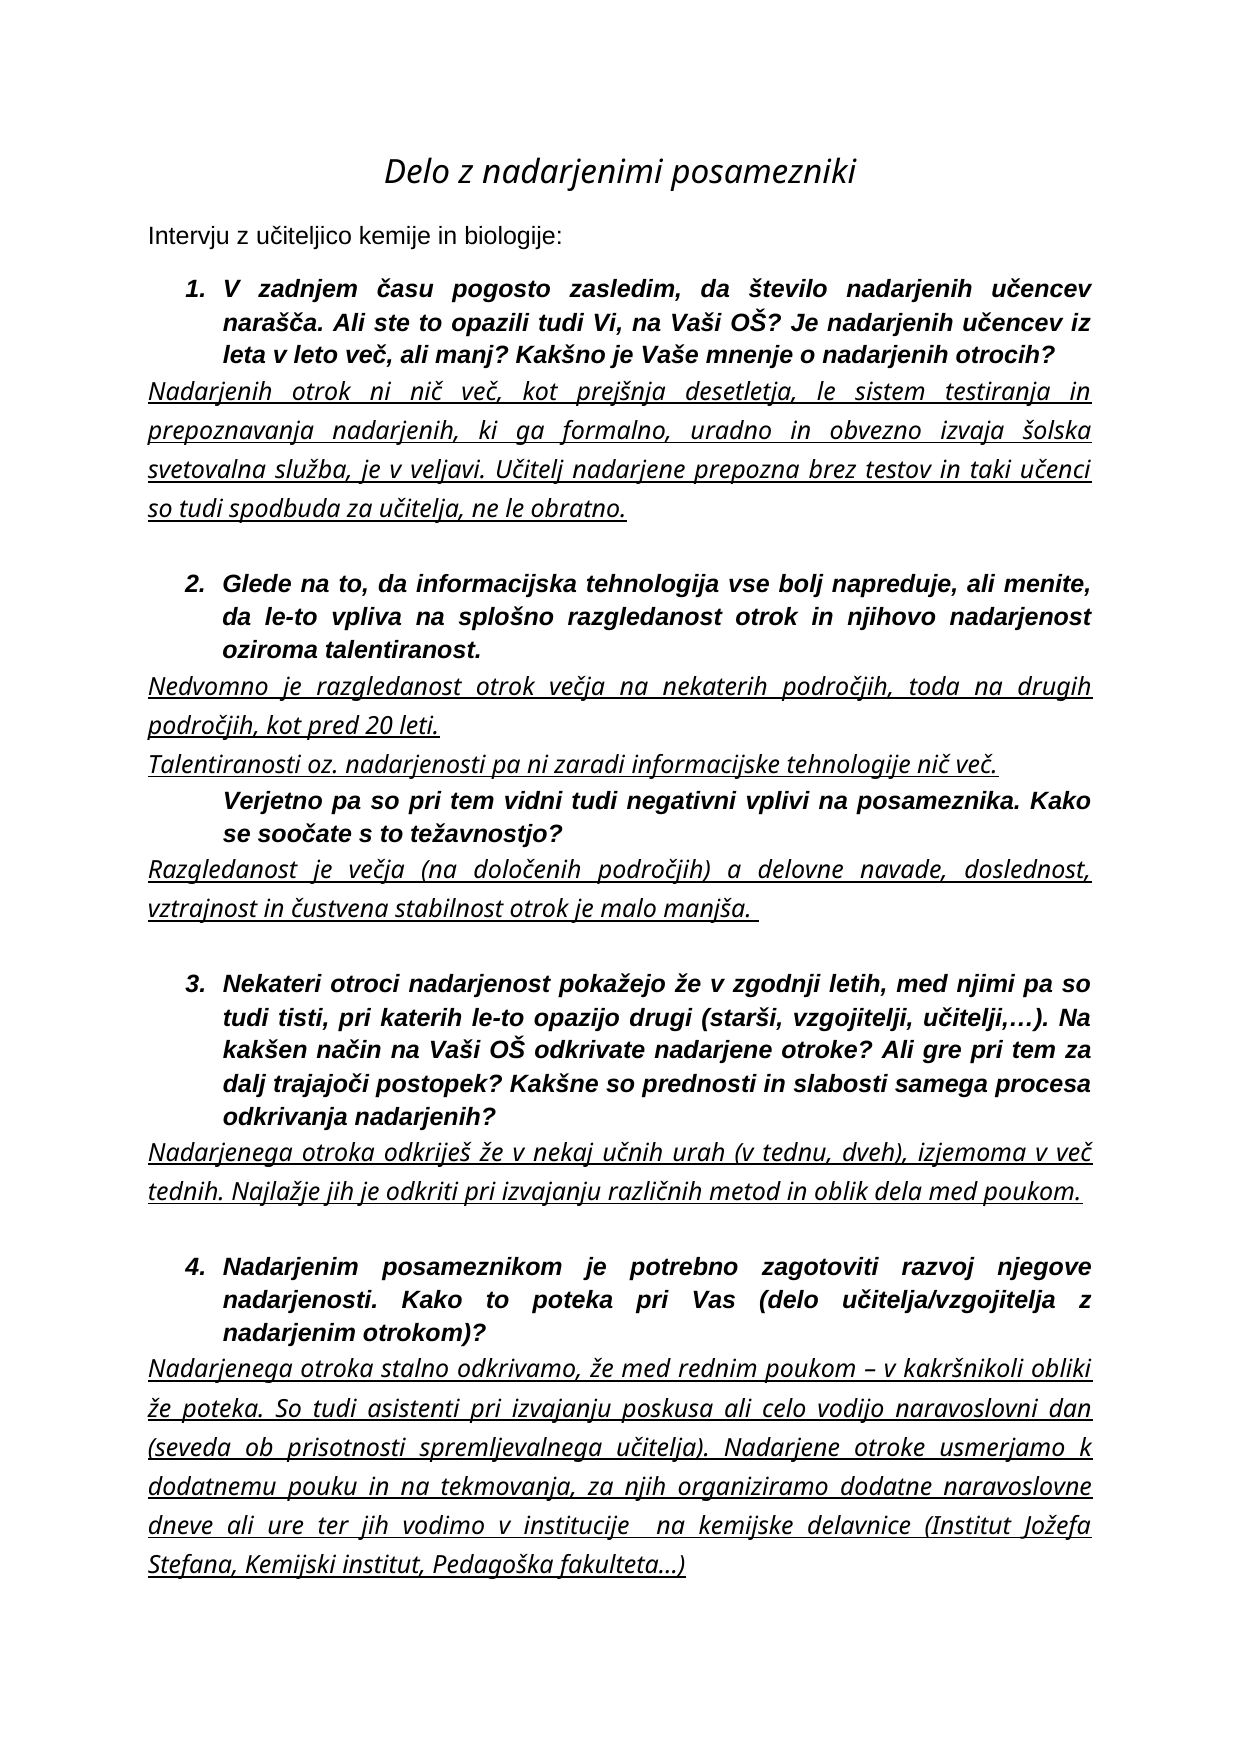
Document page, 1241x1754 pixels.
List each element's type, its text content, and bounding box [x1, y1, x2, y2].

list Nekateri otroci nadarjenost pokažejo že v zgodnji letih, med njimi pa so tudi tisti, pri katerih le-to opazijo drugi (starši, vzgojitelji, učitelji,…). Na kakšen način na Vaši OŠ odkrivate nadarjene otroke? Ali gre pri tem za dalj trajajoči postopek? Kakšne so prednosti in slabosti samega procesa odkrivanja nadarjenih? [185, 969, 1093, 1130]
list V zadnjem času pogosto zasledim, da število nadarjenih učencev narašča. Ali ste to opazili tudi Vi, na Vaši OŠ? Je nadarjenih učencev iz leta v leto več, ali manj? Kakšno je Vaše mnenje o nadarjenih otrocih? [185, 274, 1093, 369]
list Talentiranosti oz. nadarjenosti pa ni zaradi informacijske tehnologije nič več. [148, 747, 1093, 781]
list Glede na to, da informacijska tehnologija vse bolj napreduje, ali menite, da le-to vpliva na splošno razgledanost otrok in njihovo nadarjenost oziroma talentiranost. [185, 569, 1093, 664]
list Nadarjenega otroka stalno odkrivamo, že med rednim poukom – v kakršnikoli obliki že poteka. So tudi asistenti pri izvajanju poskusa ali celo vodijo naravoslovni dan (seveda ob prisotnosti spremljevalnega učitelja). Nadarjene otroke usmerjamo k dodatnemu pouku in na tekmovanja, za njih organiziramo dodatne naravoslovne dneve ali ure ter jih vodimo v institucije na kemijske delavnice (Institut Jožefa Stefana, Kemijski institut, Pedagoška fakulteta…) [148, 1421, 1093, 1458]
list Nadarjenega otroka stalno odkrivamo, že med rednim poukom – v kakršnikoli obliki že poteka. So tudi asistenti pri izvajanju poskusa ali celo vodijo naravoslovni dan (seveda ob prisotnosti spremljevalnega učitelja). Nadarjene otroke usmerjamo k dodatnemu pouku in na tekmovanja, za njih organiziramo dodatne naravoslovne dneve ali ure ter jih vodimo v institucije na kemijske delavnice (Institut Jožefa Stefana, Kemijski institut, Pedagoška fakulteta…) [148, 1382, 1093, 1419]
list Nadarjenim posameznikom je potrebno zagotoviti razvoj njegove nadarjenosti. Kako to poteka pri Vas (delo učitelja/vzgojitelja z nadarjenim otrokom)? [185, 1252, 1093, 1347]
list Nadarjenega otroka stalno odkrivamo, že med rednim poukom – v kakršnikoli obliki že poteka. So tudi asistenti pri izvajanju poskusa ali celo vodijo naravoslovni dan (seveda ob prisotnosti spremljevalnega učitelja). Nadarjene otroke usmerjamo k dodatnemu pouku in na tekmovanja, za njih organiziramo dodatne naravoslovne dneve ali ure ter jih vodimo v institucije na kemijske delavnice (Institut Jožefa Stefana, Kemijski institut, Pedagoška fakulteta…) [148, 1460, 1093, 1497]
text Intervju z učiteljico kemije in biologije: [148, 221, 1093, 249]
list Nadarjenega otroka stalno odkrivamo, že med rednim poukom – v kakršnikoli obliki že poteka. So tudi asistenti pri izvajanju poskusa ali celo vodijo naravoslovni dan (seveda ob prisotnosti spremljevalnega učitelja). Nadarjene otroke usmerjamo k dodatnemu pouku in na tekmovanja, za njih organiziramo dodatne naravoslovne dneve ali ure ter jih vodimo v institucije na kemijske delavnice (Institut Jožefa Stefana, Kemijski institut, Pedagoška fakulteta…) [148, 1351, 1093, 1380]
list Nadarjenega otroka stalno odkrivamo, že med rednim poukom – v kakršnikoli obliki že poteka. So tudi asistenti pri izvajanju poskusa ali celo vodijo naravoslovni dan (seveda ob prisotnosti spremljevalnega učitelja). Nadarjene otroke usmerjamo k dodatnemu pouku in na tekmovanja, za njih organiziramo dodatne naravoslovne dneve ali ure ter jih vodimo v institucije na kemijske delavnice (Institut Jožefa Stefana, Kemijski institut, Pedagoška fakulteta…) [148, 1499, 1093, 1581]
list Razgledanost je večja (na določenih področjih) a delovne navade, doslednost, vztrajnost in čustvena stabilnost otrok je malo manjša. [148, 852, 1093, 925]
list Nadarjenega otroka odkriješ že v nekaj učnih urah (v tednu, dveh), izjemoma v več tednih. Najlažje jih je odkriti pri izvajanju različnih metod in oblik dela med poukom. [148, 1165, 1093, 1208]
list Verjetno pa so pri tem vidni tudi negativni vplivi na posameznika. Kako se soočate s to težavnostjo? [223, 786, 1093, 848]
list Nadarjenega otroka odkriješ že v nekaj učnih urah (v tednu, dveh), izjemoma v več tednih. Najlažje jih je odkriti pri izvajanju različnih metod in oblik dela med poukom. [148, 1134, 1093, 1163]
list Nadarjenih otrok ni nič več, kot prejšnja desetletja, le sistem testiranja in prepoznavanja nadarjenih, ki ga formalno, uradno in obvezno izvaja šolska svetovalna služba, je v veljavi. Učitelj nadarjene prepozna brez testov in taki učenci so tudi spodbuda za učitelja, ne le obratno. [148, 373, 1093, 525]
text Delo z nadarjenimi posamezniki [148, 148, 1093, 193]
list Nedvomno je razgledanost otrok večja na nekaterih področjih, toda na drugih področjih, kot pred 20 leti. [148, 668, 1093, 697]
list Nedvomno je razgledanost otrok večja na nekaterih področjih, toda na drugih področjih, kot pred 20 leti. [148, 699, 1093, 742]
